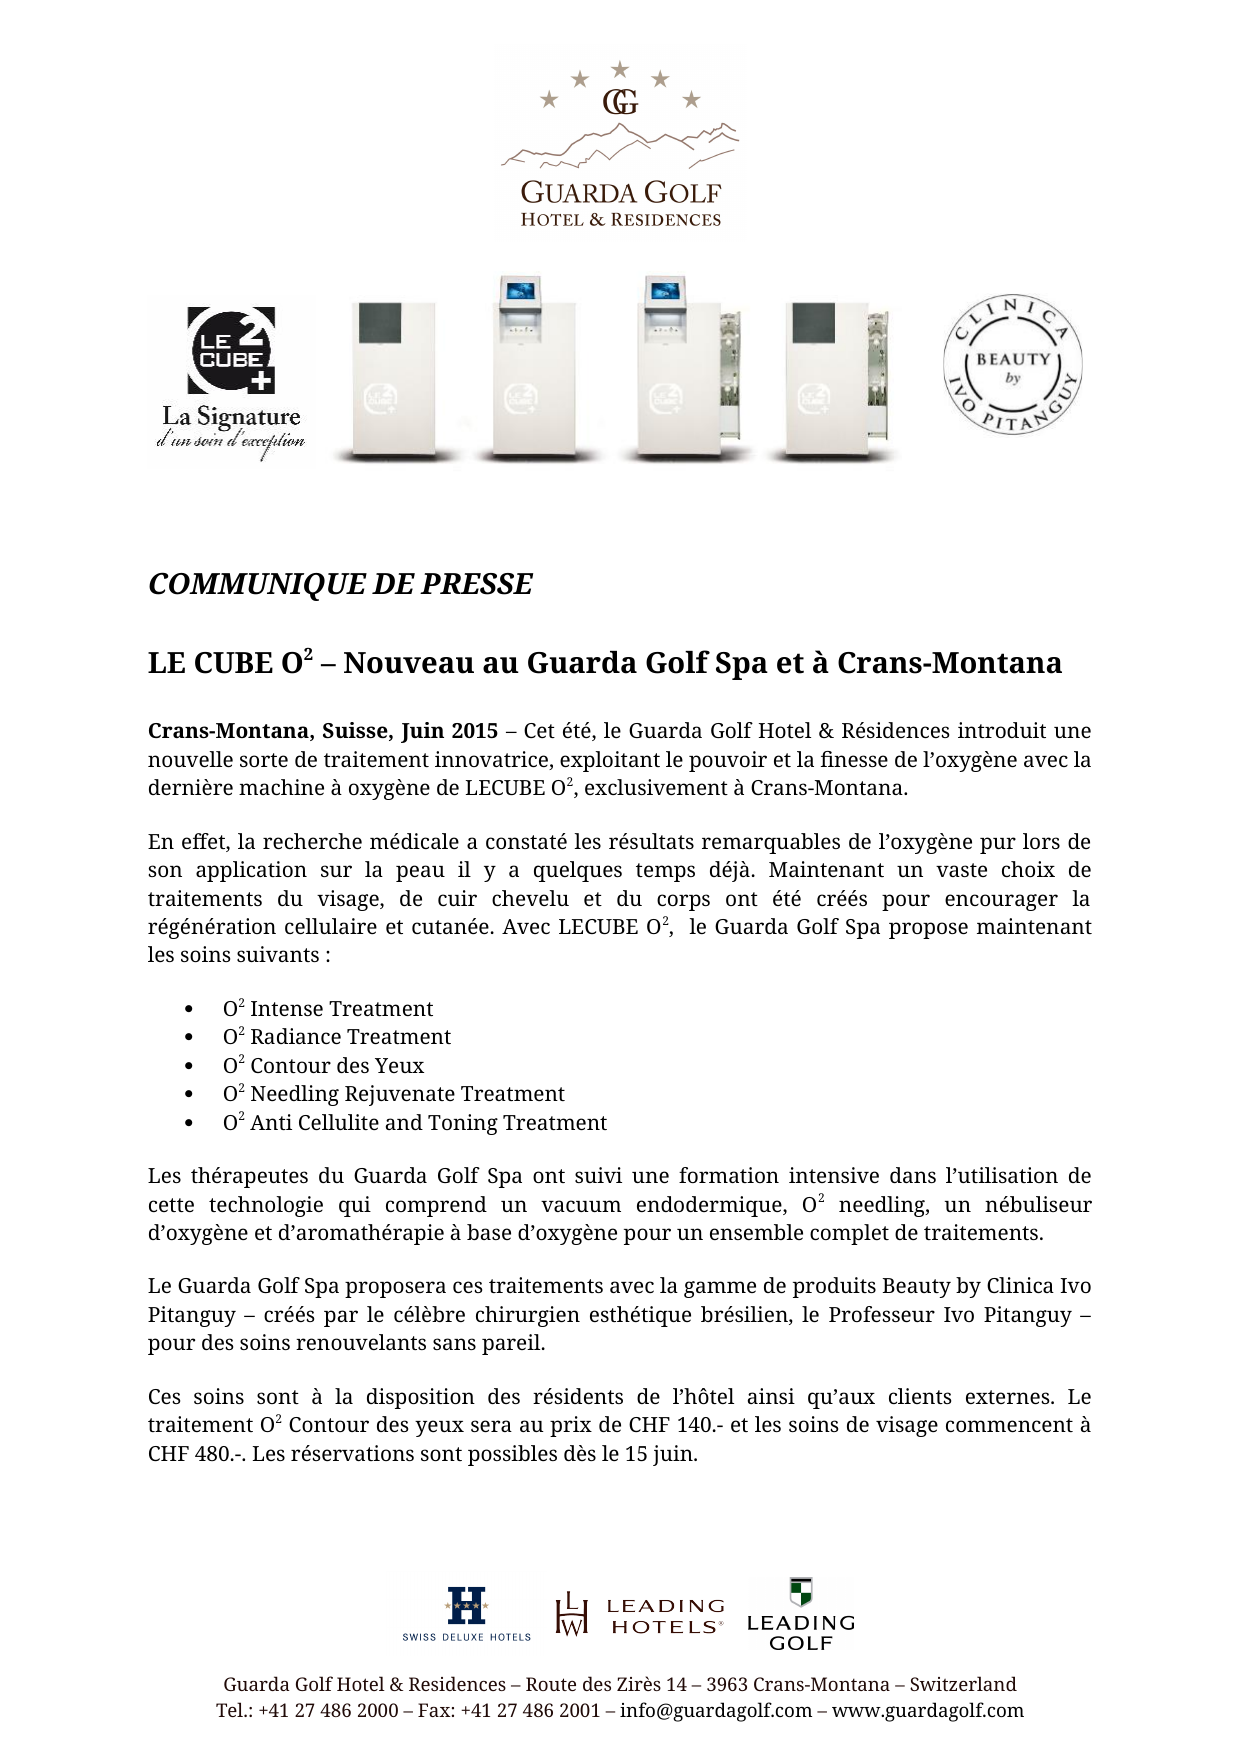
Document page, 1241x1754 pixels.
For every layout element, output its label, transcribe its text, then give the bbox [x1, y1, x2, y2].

list O2 Contour des Yeux [185, 1051, 1093, 1079]
list O2 Needling Rejuvenate Treatment [185, 1079, 1093, 1108]
picture [748, 1577, 854, 1650]
picture [386, 1571, 733, 1657]
text LE CUBE O2 – Nouveau au Guarda Golf Spa et à Crans-Montana [148, 643, 1093, 682]
list O2 Anti Cellulite and Toning Treatment [185, 1108, 1093, 1136]
list O2 Intense Treatment [185, 994, 1093, 1022]
picture [317, 255, 925, 484]
picture [146, 295, 316, 469]
picture [493, 44, 747, 242]
text Crans-Montana, Suisse, Juin 2015 – Cet été, le Guarda Golf Hotel & Résidences introduit une nouvelle sorte de traitement innovatrice, exploitant le pouvoir et la finesse de l’oxygène avec la dernière machine à oxygène de LECUBE O2, exclusivement à Crans-Montana. [148, 717, 1093, 802]
list O2 Radiance Treatment [185, 1022, 1093, 1051]
text Ces soins sont à la disposition des résidents de l’hôtel ainsi qu’aux clients externes. Le traitement O2 Contour des yeux sera au prix de CHF 140.- et les soins de visage commencent à CHF 480.-. Les réservations sont possibles dès le 15 juin. [148, 1382, 1093, 1467]
text Le Guarda Golf Spa proposera ces traitements avec la gamme de produits Beauty by Clinica Ivo Pitanguy – créés par le célèbre chirurgien esthétique brésilien, le Professeur Ivo Pitanguy – pour des soins renouvelants sans pareil. [148, 1272, 1093, 1357]
text COMMUNIQUE DE PRESSE [148, 563, 1093, 603]
picture [943, 277, 1083, 452]
text Les thérapeutes du Guarda Golf Spa ont suivi une formation intensive dans l’utilisation de cette technologie qui comprend un vacuum endodermique, O2 needling, un nébuliseur d’oxygène et d’aromathérapie à base d’oxygène pour un ensemble complet de traitements. [148, 1161, 1093, 1247]
text En effet, la recherche médicale a constaté les résultats remarquables de l’oxygène pur lors de son application sur la peau il y a quelques temps déjà. Maintenant un vaste choix de traitements du visage, de cuir chevelu et du corps ont été créés pour encourager la régénération cellulaire et cutanée. Avec LECUBE O2, le Guarda Golf Spa propose maintenant les soins suivants : [148, 827, 1093, 969]
